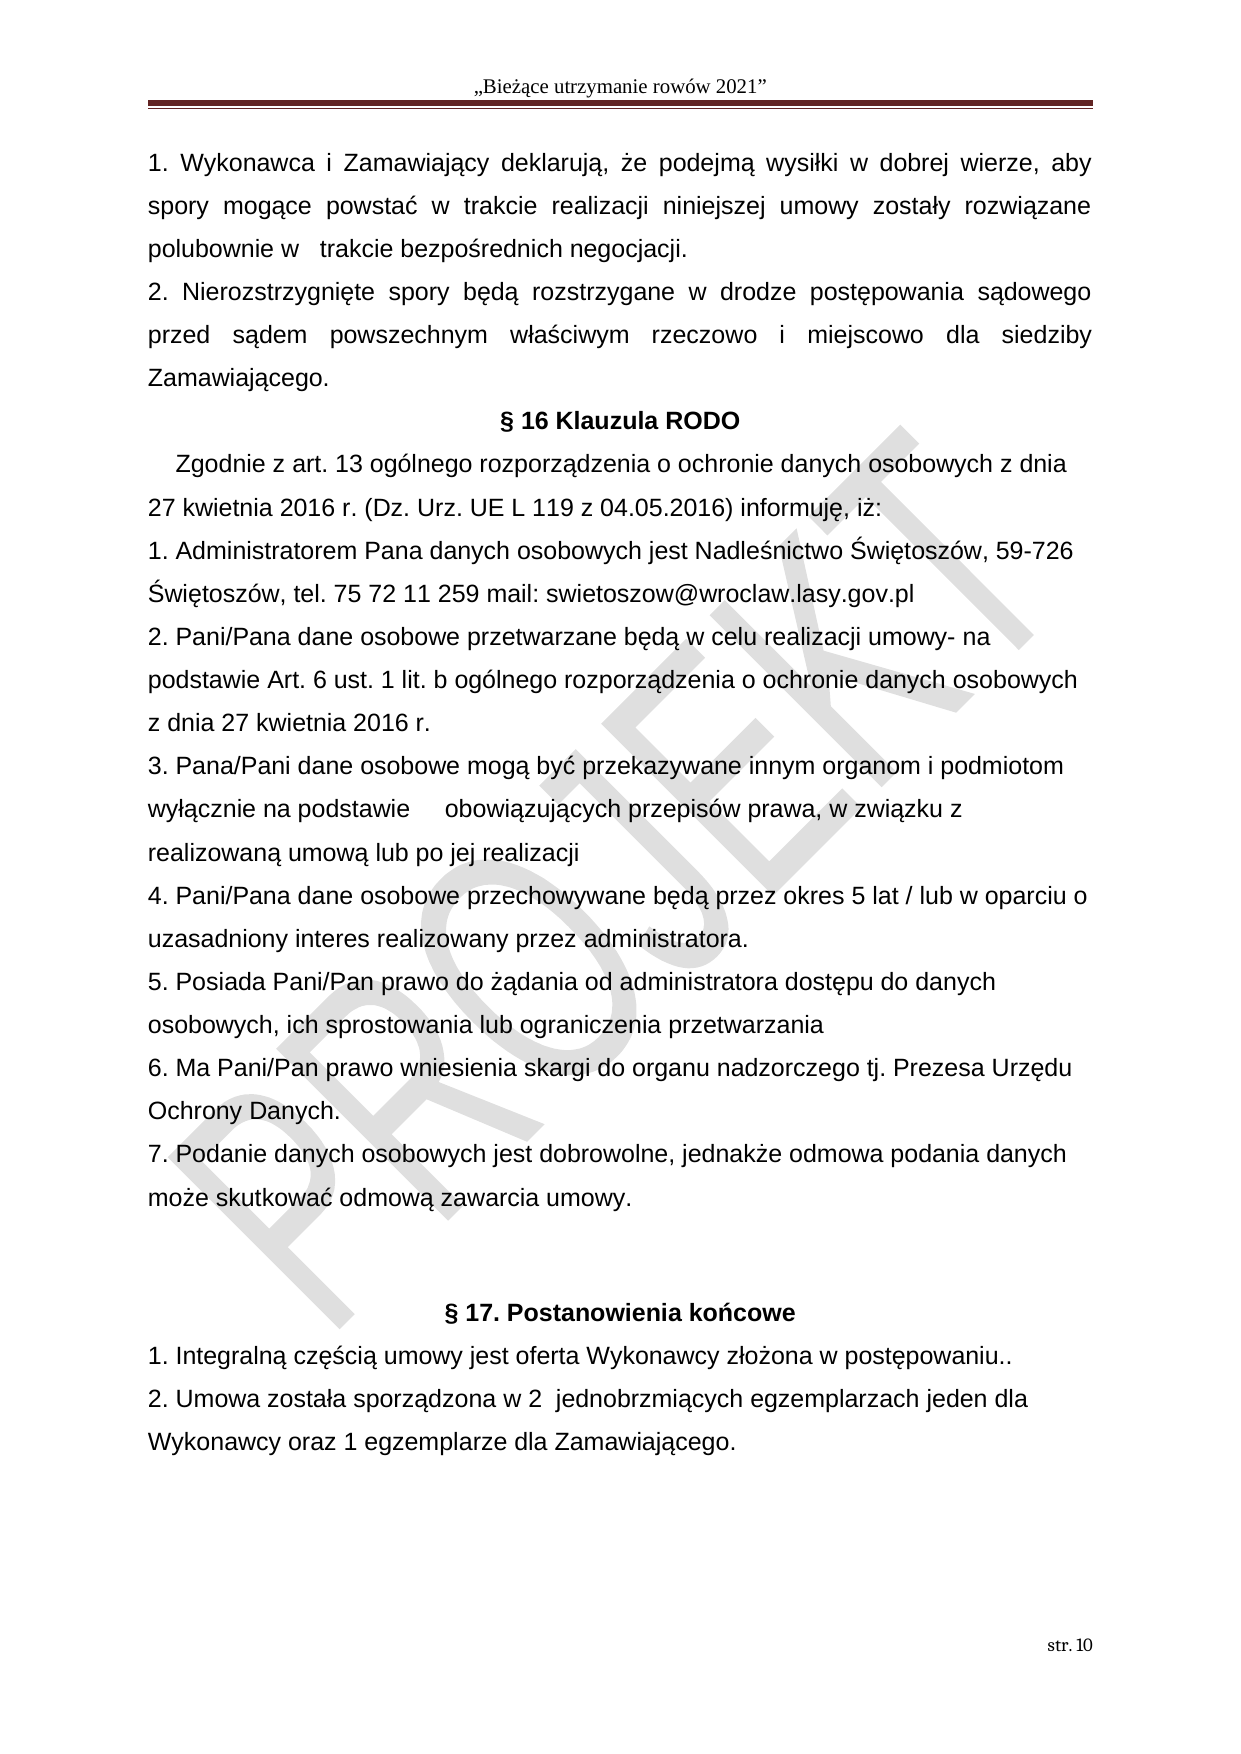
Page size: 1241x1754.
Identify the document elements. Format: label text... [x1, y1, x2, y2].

text 4. Pani/Pana dane osobowe przechowywane będą przez okres 5 lat / lub w oparciu o uzasadniony interes realizowany przez administratora. [148, 881, 1093, 953]
text 1. Wykonawca i Zamawiający deklarują, że podejmą wysiłki w dobrej wierze, aby spory mogące powstać w trakcie realizacji niniejszej umowy zostały rozwiązane polubownie w trakcie bezpośrednich negocjacji. [148, 148, 1093, 263]
text § 17. Postanowienia końcowe [148, 1298, 1093, 1326]
text 3. Pana/Pani dane osobowe mogą być przekazywane innym organom i podmiotom wyłącznie na podstawie obowiązujących przepisów prawa, w związku z realizowaną umową lub po jej realizacji [148, 751, 1093, 866]
text 7. Podanie danych osobowych jest dobrowolne, jednakże odmowa podania danych może skutkować odmową zawarcia umowy. [148, 1139, 1093, 1211]
text § 16 Klauzula RODO [148, 406, 1093, 435]
text 1. Administratorem Pana danych osobowych jest Nadleśnictwo Świętoszów, 59-726 Świętoszów, tel. 75 72 11 259 mail: swietoszow@wroclaw.lasy.gov.pl [148, 536, 1093, 608]
text 5. Posiada Pani/Pan prawo do żądania od administratora dostępu do danych osobowych, ich sprostowania lub ograniczenia przetwarzania [148, 967, 1093, 1039]
text 2. Umowa została sporządzona w 2 jednobrzmiących egzemplarzach jeden dla Wykonawcy oraz 1 egzemplarze dla Zamawiającego. [148, 1384, 1093, 1456]
text 1. Integralną częścią umowy jest oferta Wykonawcy złożona w postępowaniu.. [148, 1341, 1093, 1369]
text 6. Ma Pani/Pan prawo wniesienia skargi do organu nadzorczego tj. Prezesa Urzędu Ochrony Danych. [148, 1053, 1093, 1125]
text Zgodnie z art. 13 ogólnego rozporządzenia o ochronie danych osobowych z dnia 27 kwietnia 2016 r. (Dz. Urz. UE L 119 z 04.05.2016) informuję, iż: [148, 449, 1093, 521]
text 2. Nierozstrzygnięte spory będą rozstrzygane w drodze postępowania sądowego przed sądem powszechnym właściwym rzeczowo i miejscowo dla siedziby Zamawiającego. [148, 277, 1093, 392]
text 2. Pani/Pana dane osobowe przetwarzane będą w celu realizacji umowy- na podstawie Art. 6 ust. 1 lit. b ogólnego rozporządzenia o ochronie danych osobowych z dnia 27 kwietnia 2016 r. [148, 622, 1093, 737]
